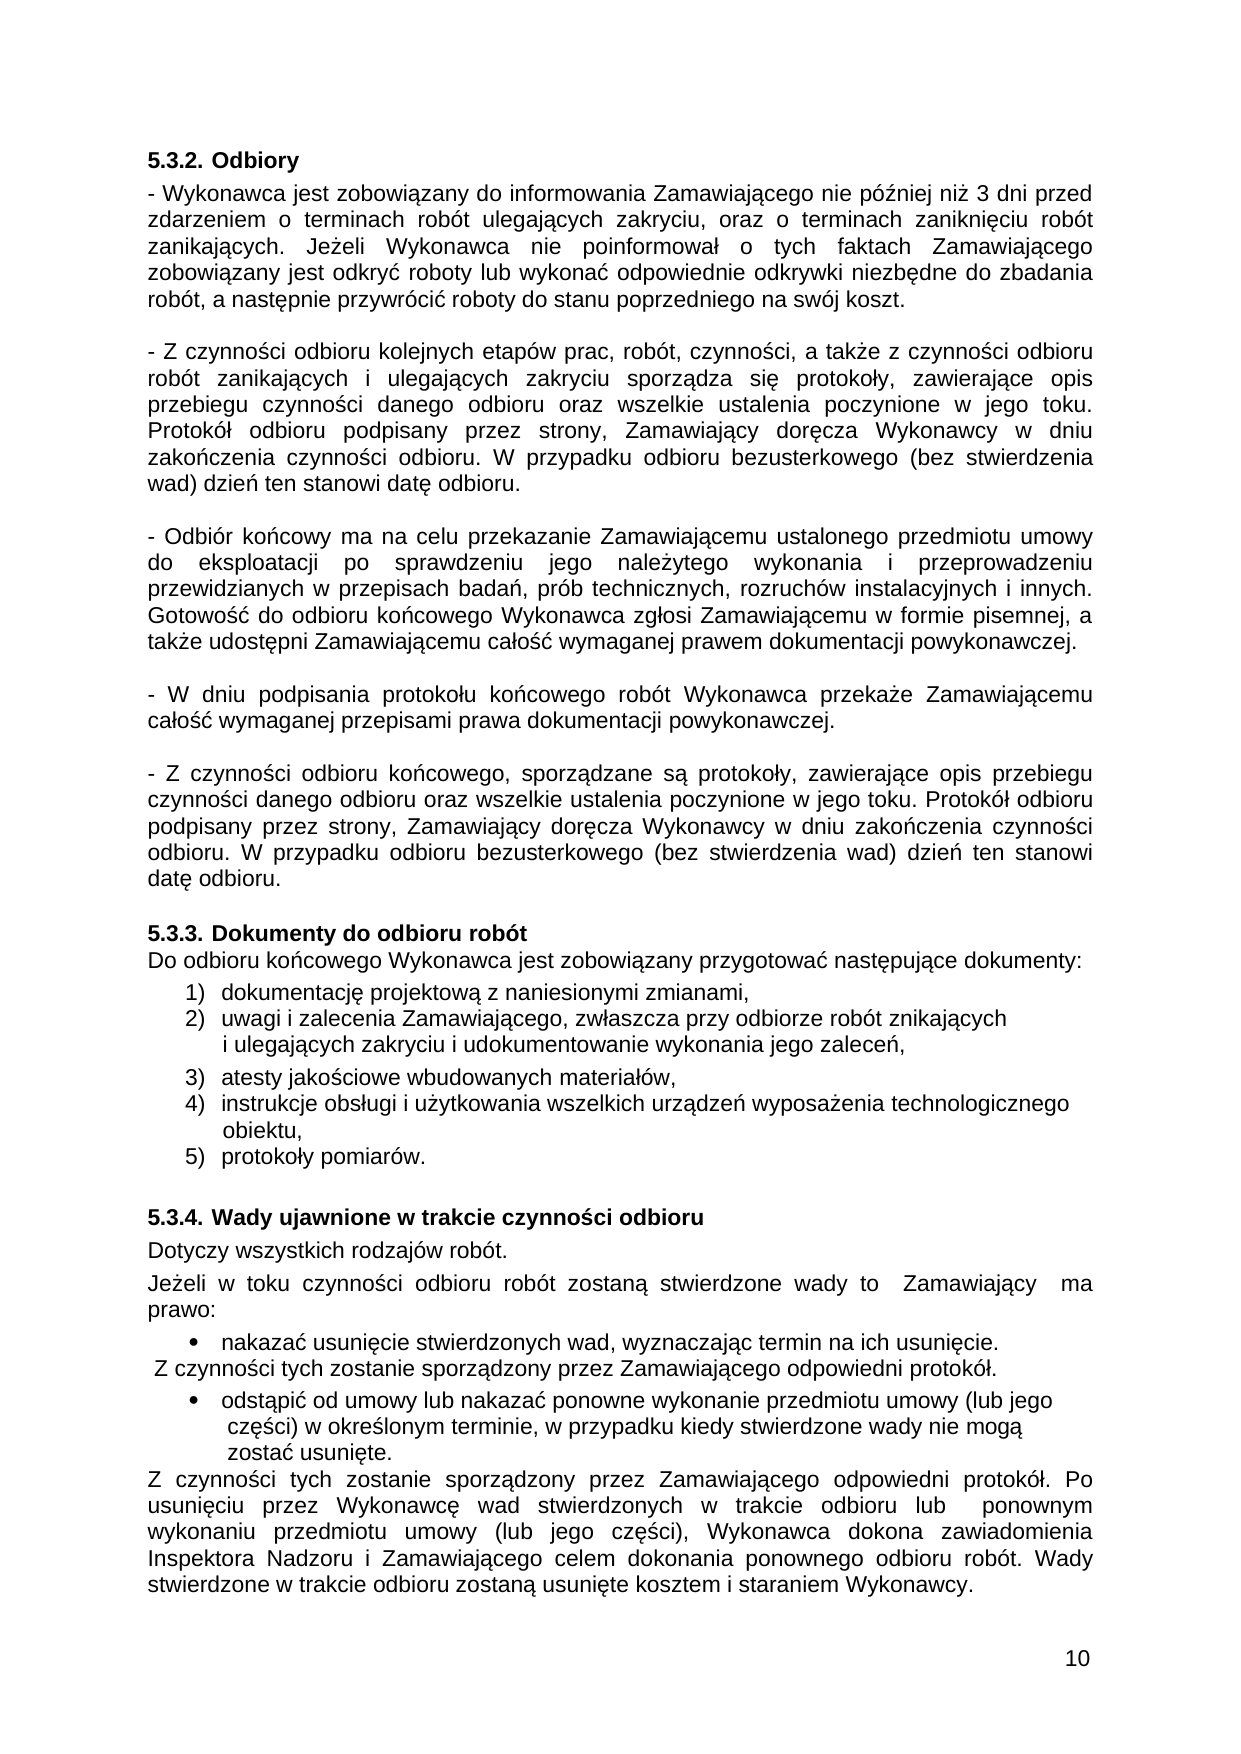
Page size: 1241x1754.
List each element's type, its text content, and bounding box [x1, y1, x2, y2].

list W dniu podpisania protokołu końcowego robót Wykonawca przekaże Zamawiającemu całość wymaganej przepisami prawa dokumentacji powykonawczej. [147, 681, 1093, 733]
list Odbiór końcowy ma na celu przekazanie Zamawiającemu ustalonego przedmiotu umowy do eksploatacji po sprawdzeniu jego należytego wykonania i przeprowadzeniu przewidzianych w przepisach badań, prób technicznych, rozruchów instalacyjnych i innych. Gotowość do odbioru końcowego Wykonawca zgłosi Zamawiającemu w formie pisemnej, a także udostępni Zamawiającemu całość wymaganej prawem dokumentacji powykonawczej. [147, 523, 1094, 654]
list protokoły pomiarów. [185, 1143, 1105, 1169]
subtitle Dokumenty do odbioru robót [147, 920, 1105, 946]
subtitle Wady ujawnione w trakcie czynności odbioru [147, 1204, 1105, 1230]
list instrukcje obsługi i użytkowania wszelkich urządzeń wyposażenia technologicznego obiektu, [185, 1090, 1070, 1143]
subtitle Odbiory [147, 147, 1105, 173]
text Z czynności tych zostanie sporządzony przez Zamawiającego odpowiedni protokół. Po usunięciu przez Wykonawcę wad stwierdzonych w trakcie odbioru lub ponownym wykonaniu przedmiotu umowy (lub jego części), Wykonawca dokona zawiadomienia Inspektora Nadzoru i Zamawiającego celem dokonania ponownego odbioru robót. Wady stwierdzone w trakcie odbioru zostaną usunięte kosztem i staraniem Wykonawcy. [147, 1466, 1093, 1597]
text Jeżeli w toku czynności odbioru robót zostaną stwierdzone wady to Zamawiający ma prawo: [147, 1270, 1093, 1322]
list uwagi i zalecenia Zamawiającego, zwłaszcza przy odbiorze robót znikających i ulegających zakryciu i udokumentowanie wykonania jego zaleceń, [185, 1006, 1008, 1058]
list Wykonawca jest zobowiązany do informowania Zamawiającego nie później niż 3 dni przed zdarzeniem o terminach robót ulegających zakryciu, oraz o terminach zaniknięciu robót zanikających. Jeżeli Wykonawca nie poinformował o tych faktach Zamawiającego zobowiązany jest odkryć roboty lub wykonać odpowiednie odkrywki niezbędne do zbadania robót, a następnie przywrócić roboty do stanu poprzedniego na swój koszt. [147, 180, 1094, 312]
list atesty jakościowe wbudowanych materiałów, [185, 1064, 1105, 1090]
list Z czynności odbioru kolejnych etapów prac, robót, czynności, a także z czynności odbioru robót zanikających i ulegających zakryciu sporządza się protokoły, zawierające opis przebiegu czynności danego odbioru oraz wszelkie ustalenia poczynione w jego toku. Protokół odbioru podpisany przez strony, Zamawiający doręcza Wykonawcy w dniu zakończenia czynności odbioru. W przypadku odbioru bezusterkowego (bez stwierdzenia wad) dzień ten stanowi datę odbioru. [147, 338, 1094, 496]
list Z czynności odbioru końcowego, sporządzane są protokoły, zawierające opis przebiegu czynności danego odbioru oraz wszelkie ustalenia poczynione w jego toku. Protokół odbioru podpisany przez strony, Zamawiający doręcza Wykonawcy w dniu zakończenia czynności odbioru. W przypadku odbioru bezusterkowego (bez stwierdzenia wad) dzień ten stanowi datę odbioru. [147, 760, 1094, 892]
list nakazać usunięcie stwierdzonych wad, wyznaczając termin na ich usunięcie. Z czynności tych zostanie sporządzony przez Zamawiającego odpowiedni protokół. [154, 1329, 1017, 1381]
list dokumentację projektową z naniesionymi zmianami, [185, 979, 1105, 1006]
list odstąpić od umowy lub nakazać ponowne wykonanie przedmiotu umowy (lub jego części) w określonym terminie, w przypadku kiedy stwierdzone wady nie mogą zostać usunięte. [189, 1388, 1054, 1465]
text Do odbioru końcowego Wykonawca jest zobowiązany przygotować następujące dokumenty: [147, 947, 1105, 973]
text Dotyczy wszystkich rodzajów robót. [147, 1237, 1105, 1264]
